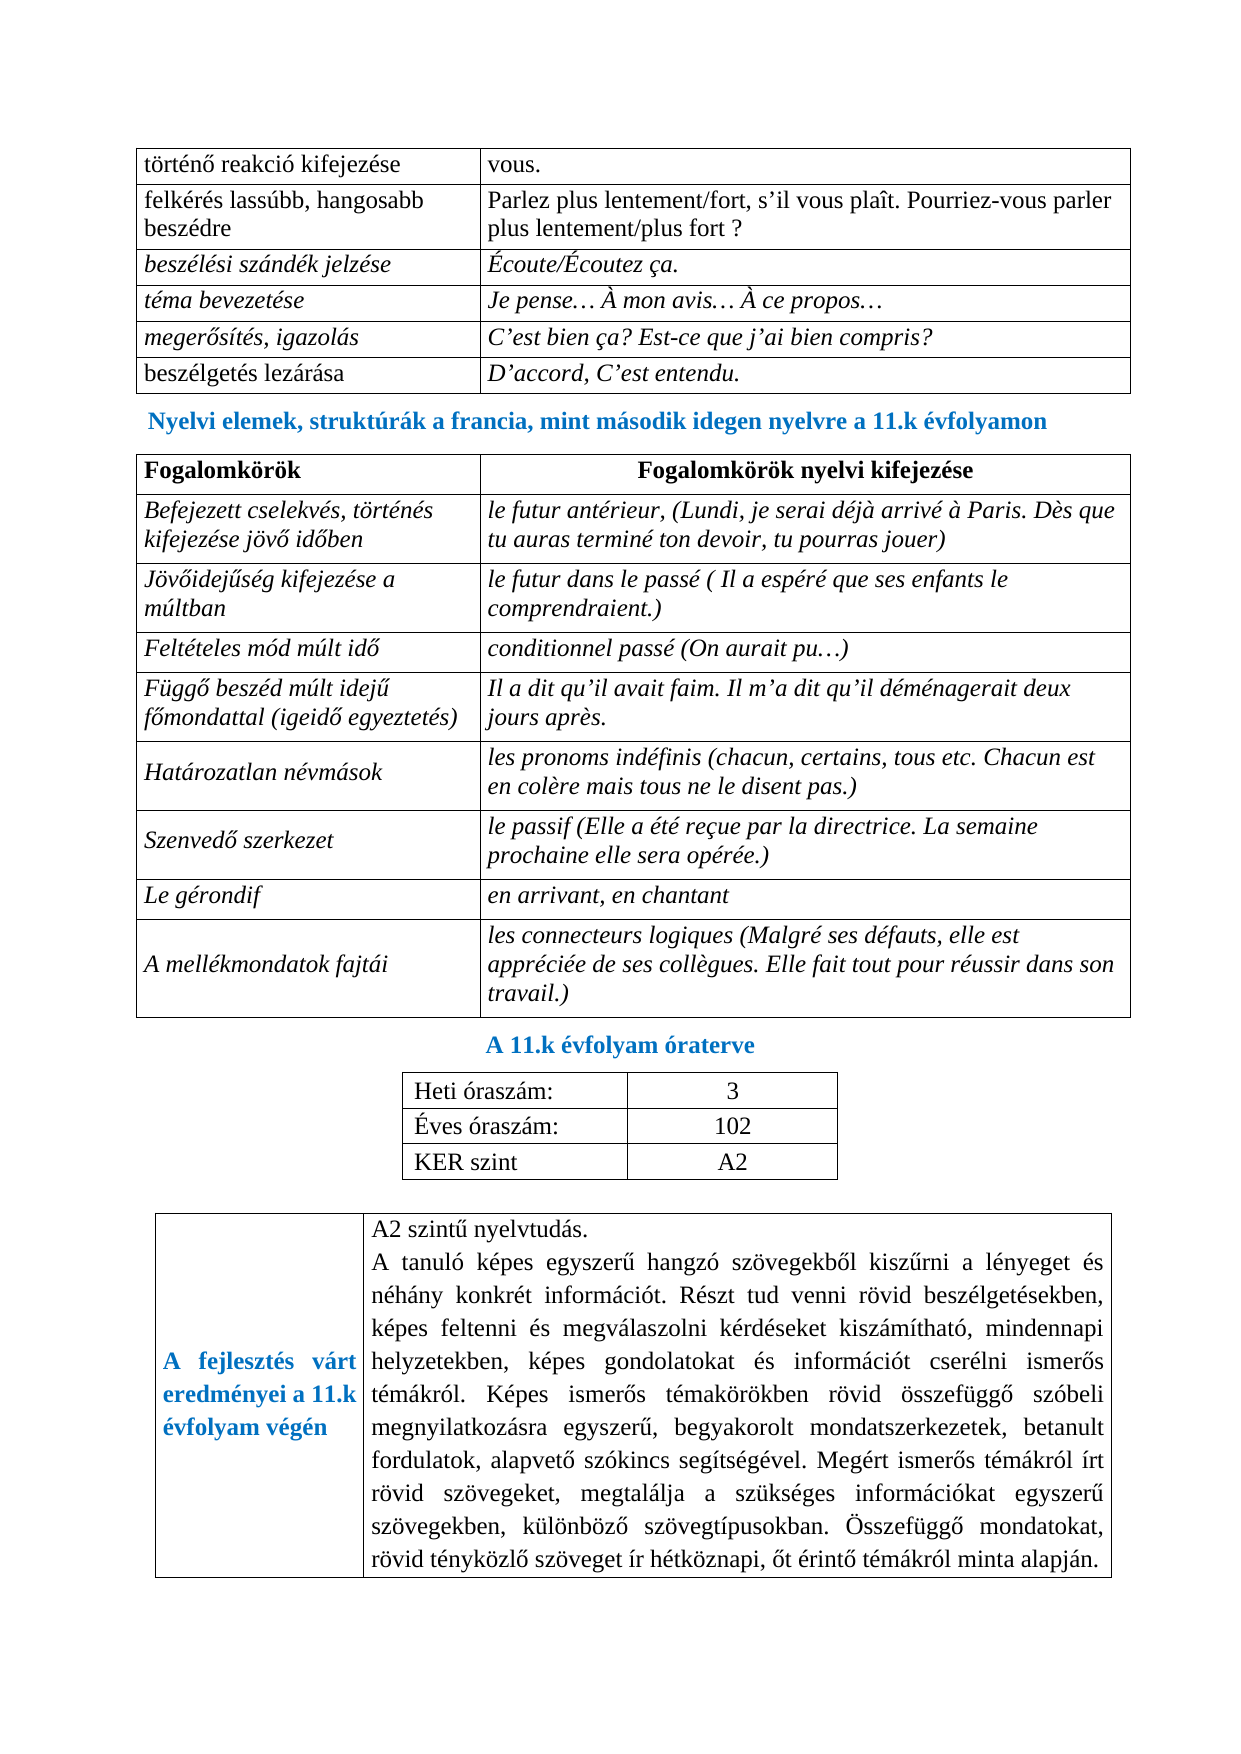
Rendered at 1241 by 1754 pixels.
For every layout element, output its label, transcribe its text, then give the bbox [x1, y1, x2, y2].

table_header 3 [628, 1073, 837, 1107]
table_cell Szenvedő szerkezet [137, 811, 480, 879]
table_cell KER szint [403, 1144, 627, 1179]
table_cell 102 [628, 1109, 837, 1143]
table_cell Éves óraszám: [403, 1109, 627, 1143]
table_cell megerősítés, igazolás [137, 322, 480, 357]
table_cell Függő beszéd múlt idejű főmondattal (igeidő egyeztetés) [137, 673, 480, 741]
table_cell felkérés lassúbb, hangosabb beszédre [137, 185, 480, 248]
table_header A fejlesztés várt eredményei a 11.k évfolyam végén [156, 1214, 363, 1577]
table_cell le futur dans le passé ( Il a espéré que ses enfants le comprendraient.) [481, 564, 1130, 632]
table_header Fogalomkörök nyelvi kifejezése [481, 455, 1130, 494]
table_cell les connecteurs logiques (Malgré ses défauts, elle est appréciée de ses collègues. Elle fait tout pour réussir dans son travail.) [481, 920, 1130, 1017]
table_cell A2 [628, 1144, 837, 1179]
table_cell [481, 149, 1130, 184]
table_cell beszélési szándék jelzése [137, 250, 480, 284]
table_cell D’accord, C’est entendu. [481, 358, 1130, 393]
table_cell les pronoms indéfinis (chacun, certains, tous etc. Chacun est en colère mais tous ne le disent pas.) [481, 742, 1130, 810]
table_cell A mellékmondatok fajtái [137, 920, 480, 1017]
table_header A2 szintű nyelvtudás. A tanuló képes egyszerű hangzó szövegekből kiszűrni a lényeget és néhány konkrét információt. Részt tud venni rövid beszélgetésekben, képes feltenni és megválaszolni kérdéseket kiszámítható, mindennapi helyzetekben, képes gondolatokat és információt cserélni ismerős témákról. Képes ismerős témakörökben rövid összefüggő szóbeli megnyilatkozásra egyszerű, begyakorolt mondatszerkezetek, betanult fordulatok, alapvető szókincs segítségével. Megért ismerős témákról írt rövid szövegeket, megtalálja a szükséges információkat egyszerű szövegekben, különböző szövegtípusokban. Összefüggő mondatokat, rövid tényközlő szöveget ír hétköznapi, őt érintő témákról minta alapján. [364, 1214, 1111, 1577]
table_cell le futur antérieur, (Lundi, je serai déjà arrivé à Paris. Dès que tu auras terminé ton devoir, tu pourras jouer) [481, 495, 1130, 563]
table_header Heti óraszám: [403, 1073, 627, 1107]
table_cell conditionnel passé (On aurait pu…) [481, 633, 1130, 672]
table_cell Le gérondif [137, 880, 480, 919]
table_header Fogalomkörök [137, 455, 480, 494]
text Nyelvi elemek, struktúrák a francia, mint második idegen nyelvre a 11.k évfolyamon [148, 406, 1093, 435]
table_cell C’est bien ça? Est-ce que j’ai bien compris? [481, 322, 1130, 357]
table_cell Határozatlan névmások [137, 742, 480, 810]
table_cell Jövőidejűség kifejezése a múltban [137, 564, 480, 632]
table_cell en arrivant, en chantant [481, 880, 1130, 919]
table_cell beszélgetés lezárása [137, 358, 480, 393]
table_cell Je pense… À mon avis… À ce propos… [481, 286, 1130, 321]
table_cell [137, 149, 480, 184]
table_cell Écoute/Écoutez ça. [481, 250, 1130, 284]
table_cell Il a dit qu’il avait faim. Il m’a dit qu’il déménagerait deux jours après. [481, 673, 1130, 741]
table_cell téma bevezetése [137, 286, 480, 321]
table_cell Parlez plus lentement/fort, s’il vous plaît. Pourriez-vous parler plus lentement/plus fort ? [481, 185, 1130, 248]
text A 11.k évfolyam óraterve [148, 1031, 1093, 1059]
table_cell le passif (Elle a été reçue par la directrice. La semaine prochaine elle sera opérée.) [481, 811, 1130, 879]
table_cell Befejezett cselekvés, történés kifejezése jövő időben [137, 495, 480, 563]
table_cell Feltételes mód múlt idő [137, 633, 480, 672]
